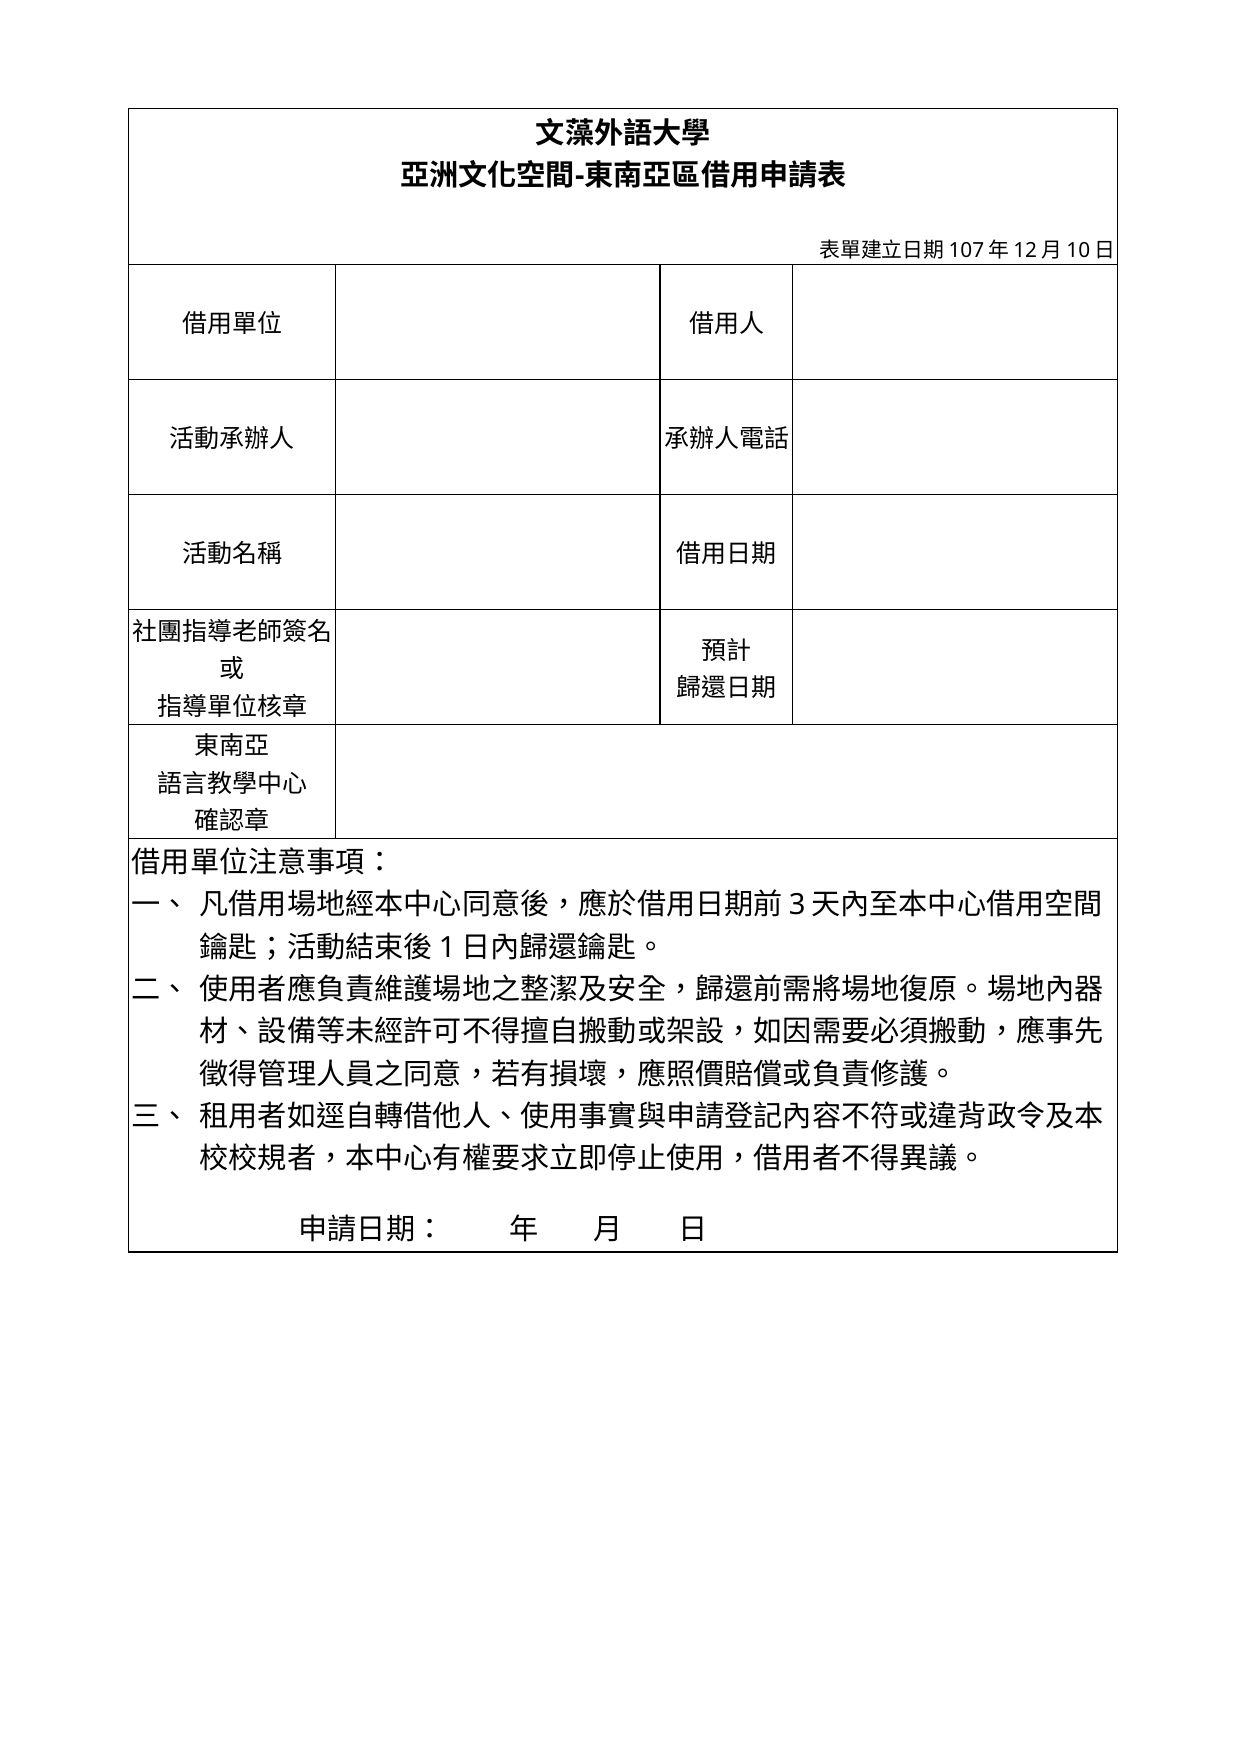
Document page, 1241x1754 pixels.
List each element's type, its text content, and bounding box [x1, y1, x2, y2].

table_cell [336, 380, 659, 494]
table_cell 活動名稱 [129, 495, 335, 609]
table_header 文藻外語大學 亞洲文化空間-東南亞區借用申請表 表單建立日期107年12月10日 [129, 109, 1117, 264]
table_cell 借用日期 [661, 495, 792, 609]
table_cell [793, 265, 1117, 379]
table_cell [336, 610, 659, 724]
table_cell 借用人 [661, 265, 792, 379]
table_cell [336, 265, 659, 379]
table_cell 借用單位注意事項： 凡借用場地經本中心同意後，應於借用日期前3天內至本中心借用空間鑰匙；活動結束後1日內歸還鑰匙。 使用者應負責維護場地之整潔及安全，歸還前需將場地復原。場地內器材、設備等未經許可不得擅自搬動或架設，如因需要必須搬動，應事先徵得管理人員之同意，若有損壞，應照價賠償或負責修護。 租用者如逕自轉借他人、使用事實與申請登記內容不符或違背政令及本校校規者，本中心有權要求立即停止使用，借用者不得異議。 申請日期： 年 月 日 [129, 839, 1117, 1251]
table_cell [793, 380, 1117, 494]
table_cell 活動承辦人 [129, 380, 335, 494]
table_cell [336, 725, 1117, 837]
table_cell 社團指導老師簽名 或 指導單位核章 [129, 610, 335, 724]
table_cell 承辦人電話 [661, 380, 792, 494]
table_cell 預計 歸還日期 [661, 610, 792, 724]
table_cell 東南亞 語言教學中心 確認章 [129, 725, 335, 837]
table_cell [793, 495, 1117, 609]
table_cell [793, 610, 1117, 724]
table_cell 借用單位 [129, 265, 335, 379]
table_cell [336, 495, 659, 609]
